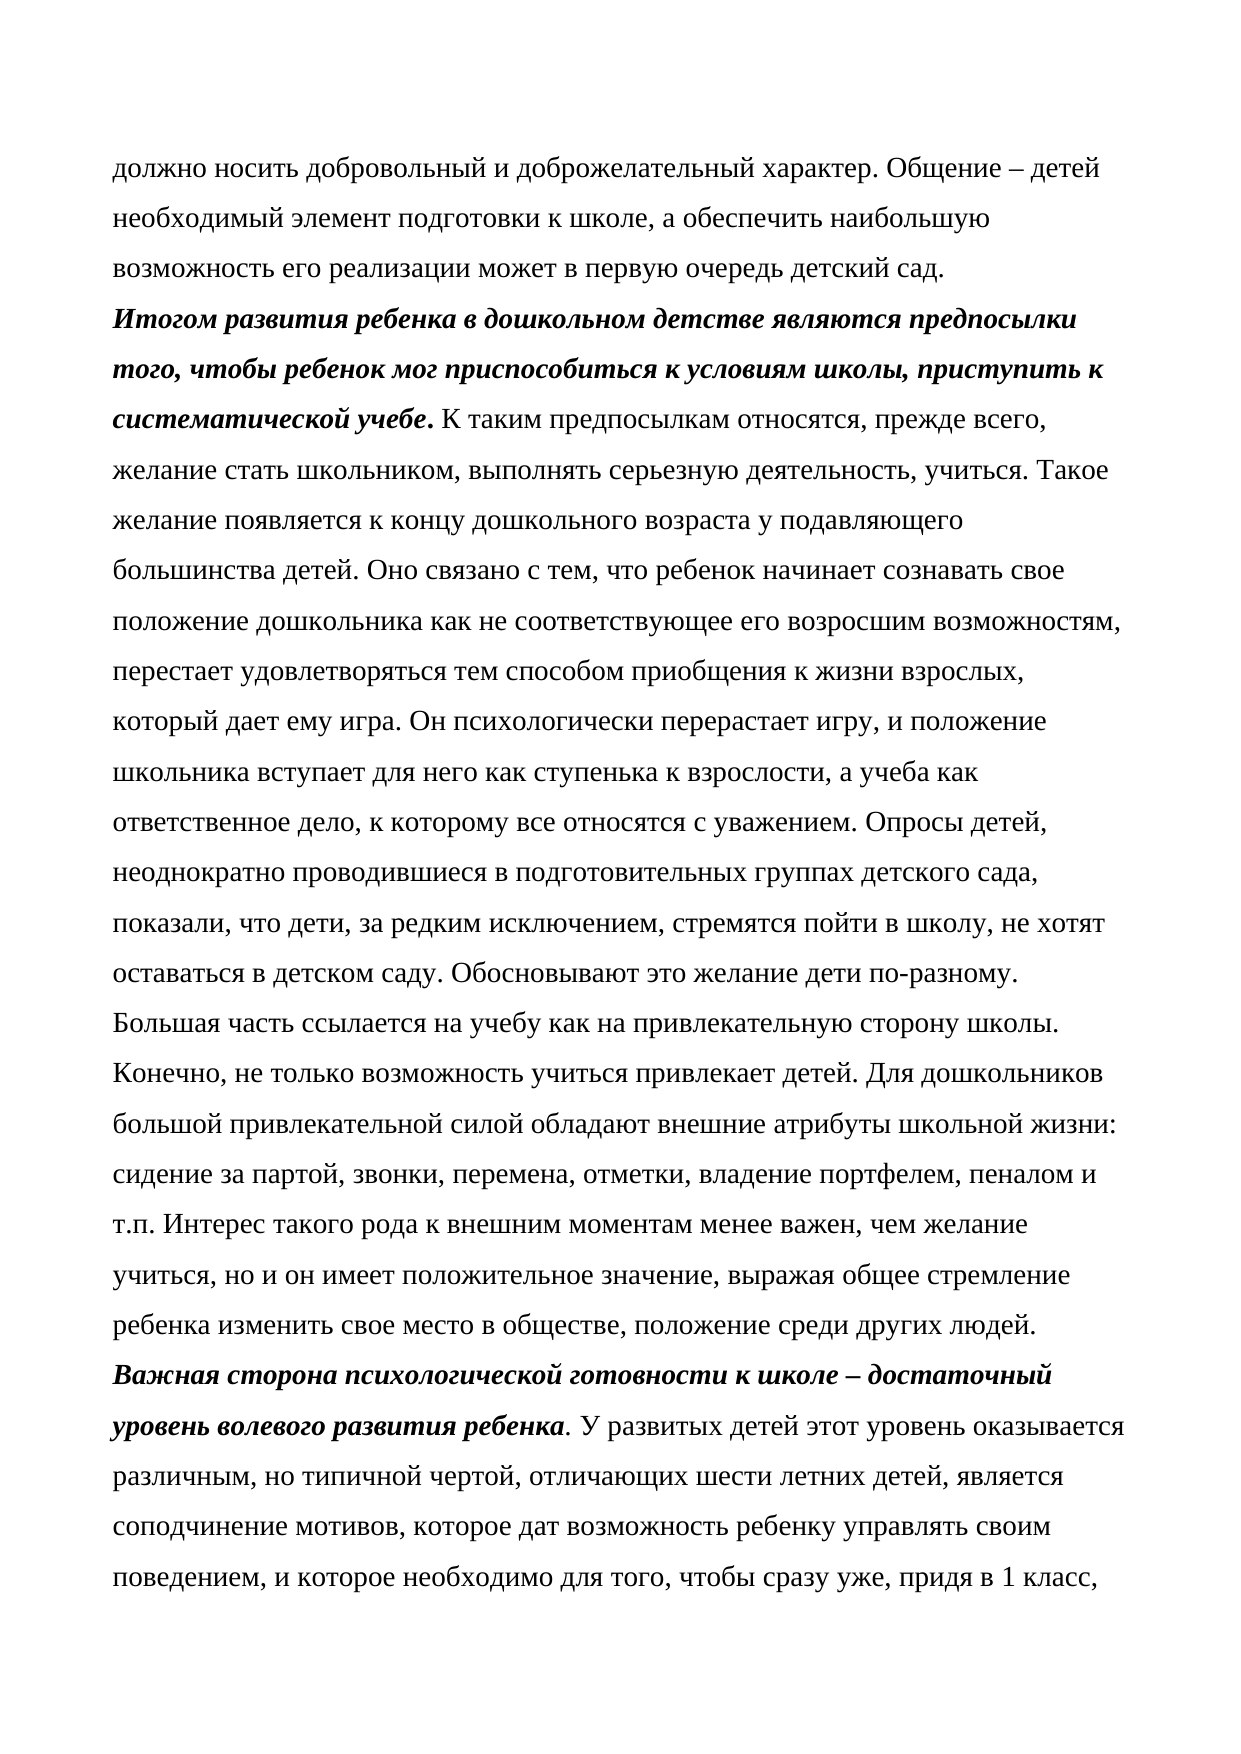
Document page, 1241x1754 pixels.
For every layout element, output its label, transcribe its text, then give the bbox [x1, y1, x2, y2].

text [112, 1357, 1128, 1592]
text Итогом развития ребенка в дошкольном детстве являются предпосылки того, чтобы ребенок мог приспособиться к условиям школы, приступить к систематической учебе. К таким предпосылкам относятся, прежде всего, желание стать школьником, выполнять серьезную деятельность, учиться. Такое желание появляется к концу дошкольного возраста у подавляющего большинства детей. Оно связано с тем, что ребенок начинает сознавать свое положение дошкольника как не соответствующее его возросшим возможностям, перестает удовлетворяться тем способом приобщения к жизни взрослых, который дает ему игра. Он психологически перерастает игру, и положение школьника вступает для него как ступенька к взрослости, а учеба как ответственное дело, к которому все относятся с уважением. Опросы детей, неоднократно проводившиеся в подготовительных группах детского сада, показали, что дети, за редким исключением, стремятся пойти в школу, не хотят оставаться в детском саду. Обосновывают это желание дети по-разному. Большая часть ссылается на учебу как на привлекательную сторону школы. Конечно, не только возможность учиться привлекает детей. Для дошкольников большой привлекательной силой обладают внешние атрибуты школьной жизни: сидение за партой, звонки, перемена, отметки, владение портфелем, пеналом и т.п. Интерес такого рода к внешним моментам менее важен, чем желание учиться, но и он имеет положительное значение, выражая общее стремление ребенка изменить свое место в обществе, положение среди других людей. [112, 301, 1128, 1341]
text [112, 150, 1128, 284]
